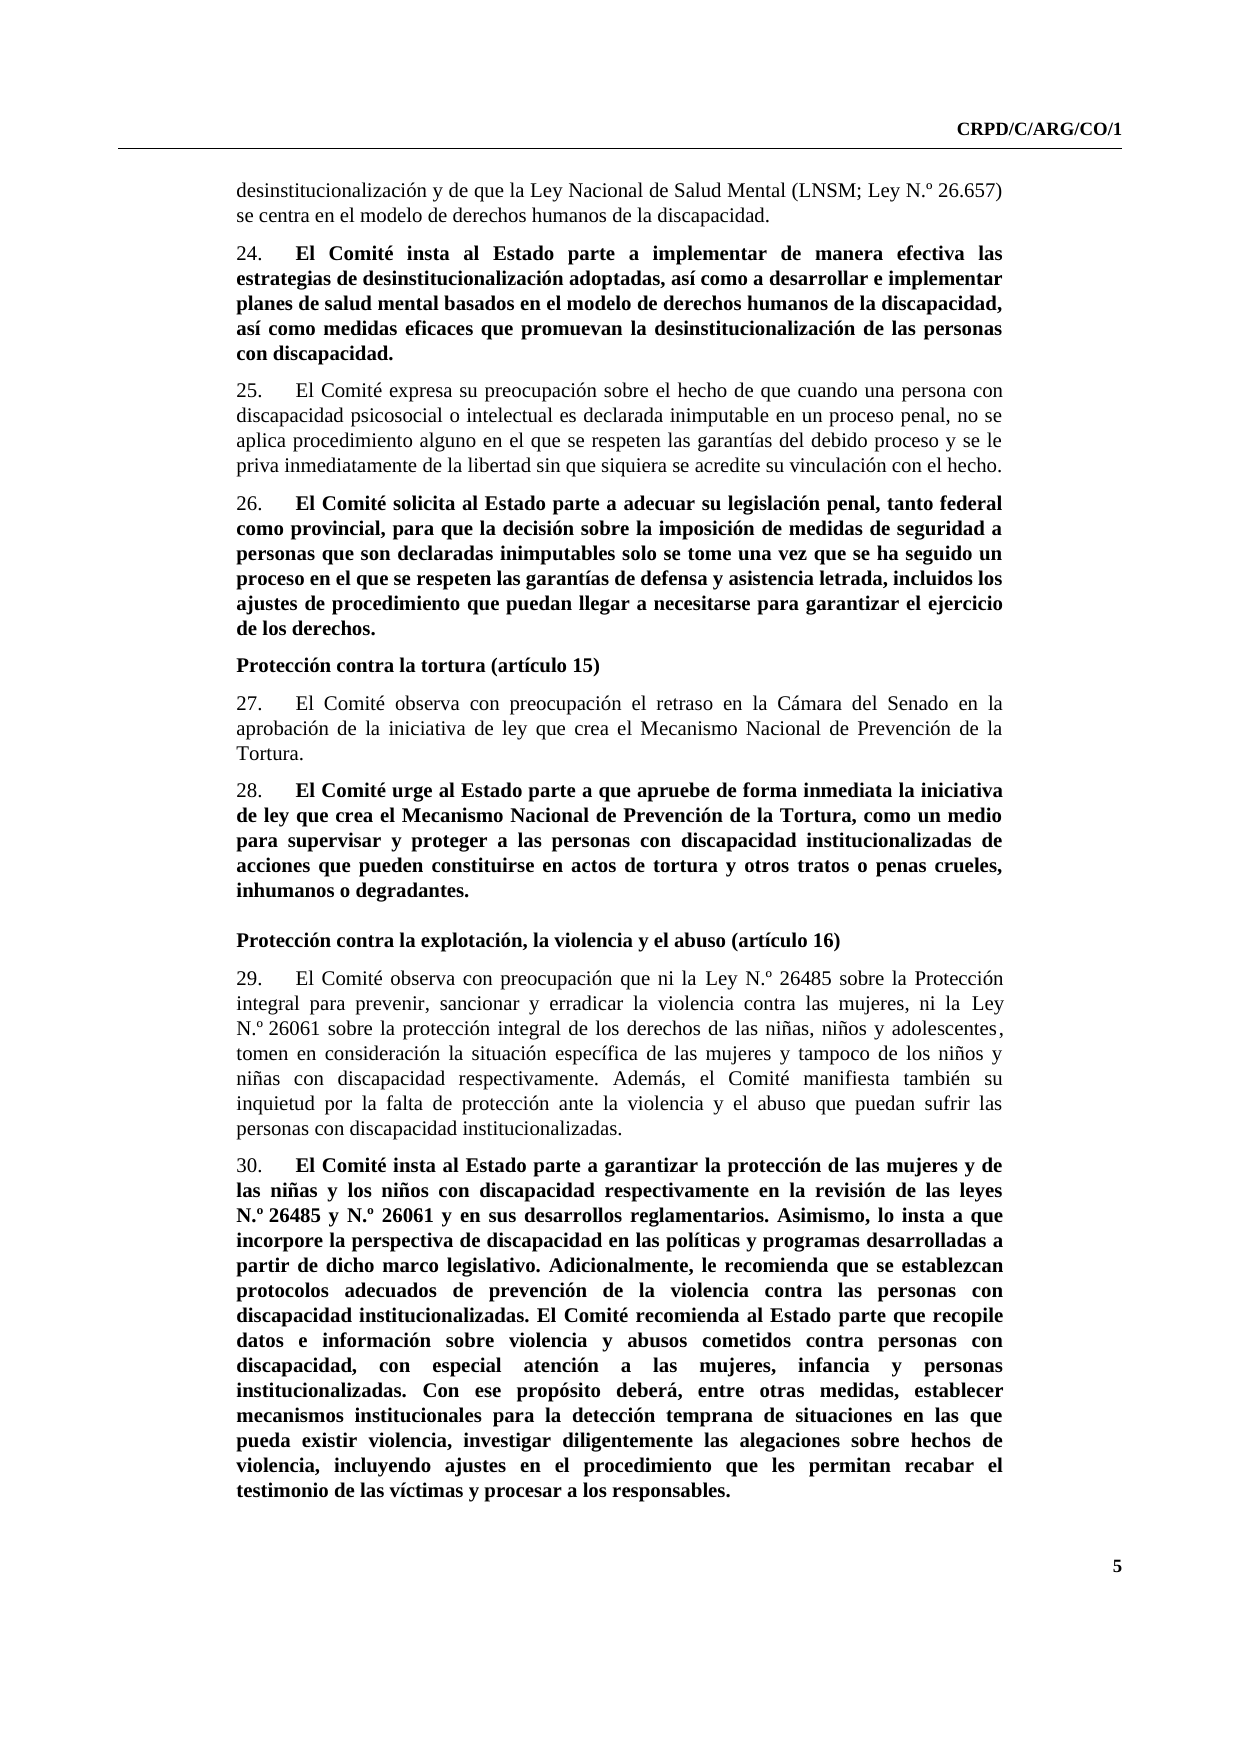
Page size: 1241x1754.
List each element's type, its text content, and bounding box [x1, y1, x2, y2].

text 30. El Comité insta al Estado parte a garantizar la protección de las mujeres y de las niñas y los niños con discapacidad respectivamente en la revisión de las leyes N.º 26485 y N.º 26061 y en sus desarrollos reglamentarios. Asimismo, lo insta a que incorpore la perspectiva de discapacidad en las políticas y programas desarrolladas a partir de dicho marco legislativo. Adicionalmente, le recomienda que se establezcan protocolos adecuados de prevención de la violencia contra las personas con discapacidad institucionalizadas. El Comité recomienda al Estado parte que recopile datos e información sobre violencia y abusos cometidos contra personas con discapacidad, con especial atención a las mujeres, infancia y personas institucionalizadas. Con ese propósito deberá, entre otras medidas, establecer mecanismos institucionales para la detección temprana de situaciones en las que pueda existir violencia, investigar diligentemente las alegaciones sobre hechos de violencia, incluyendo ajustes en el procedimiento que les permitan recabar el testimonio de las víctimas y procesar a los responsables. [236, 1152, 1004, 1502]
text 27. El Comité observa con preocupación el retraso en la Cámara del Senado en la aprobación de la iniciativa de ley que crea el Mecanismo Nacional de Prevención de la Tortura. [236, 690, 1004, 765]
text 28. El Comité urge al Estado parte a que apruebe de forma inmediata la iniciativa de ley que crea el Mecanismo Nacional de Prevención de la Tortura, como un medio para supervisar y proteger a las personas con discapacidad institucionalizadas de acciones que pueden constituirse en actos de tortura y otros tratos o penas crueles, inhumanos o degradantes. [236, 777, 1004, 902]
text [236, 177, 1004, 227]
text 29. El Comité observa con preocupación que ni la Ley N.º 26485 sobre la Protección integral para prevenir, sancionar y erradicar la violencia contra las mujeres, ni la Ley N.º 26061 sobre la protección integral de los derechos de las niñas, niños y adolescentes, tomen en consideración la situación específica de las mujeres y tampoco de los niños y niñas con discapacidad respectivamente. Además, el Comité manifiesta también su inquietud por la falta de protección ante la violencia y el abuso que puedan sufrir las personas con discapacidad institucionalizadas. [236, 965, 1004, 1140]
text 25. El Comité expresa su preocupación sobre el hecho de que cuando una persona con discapacidad psicosocial o intelectual es declarada inimputable en un proceso penal, no se aplica procedimiento alguno en el que se respeten las garantías del debido proceso y se le priva inmediatamente de la libertad sin que siquiera se acredite su vinculación con el hecho. [236, 377, 1004, 477]
text Protección contra la tortura (artículo 15) [236, 652, 1004, 677]
text 26. El Comité solicita al Estado parte a adecuar su legislación penal, tanto federal como provincial, para que la decisión sobre la imposición de medidas de seguridad a personas que son declaradas inimputables solo se tome una vez que se ha seguido un proceso en el que se respeten las garantías de defensa y asistencia letrada, incluidos los ajustes de procedimiento que puedan llegar a necesitarse para garantizar el ejercicio de los derechos. [236, 490, 1004, 640]
text Protección contra la explotación, la violencia y el abuso (artículo 16) [118, 927, 1004, 952]
text 24. El Comité insta al Estado parte a implementar de manera efectiva las estrategias de desinstitucionalización adoptadas, así como a desarrollar e implementar planes de salud mental basados en el modelo de derechos humanos de la discapacidad, así como medidas eficaces que promuevan la desinstitucionalización de las personas con discapacidad. [236, 240, 1004, 365]
